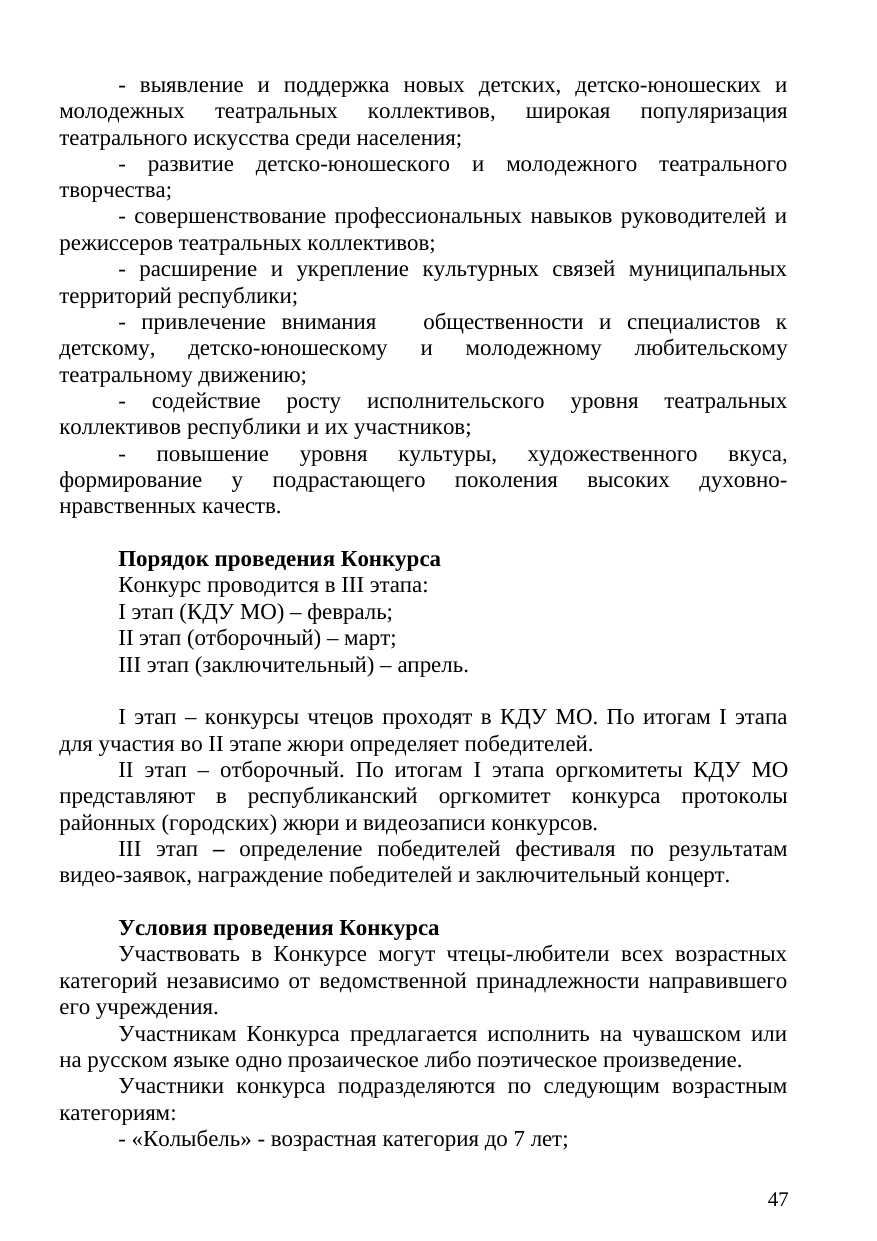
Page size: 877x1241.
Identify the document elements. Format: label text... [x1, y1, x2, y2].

text - повышение уровня культуры, художественного вкуса, формирование у подрастающего поколения высоких духовно-нравственных качеств. [59, 440, 788, 519]
text Порядок проведения Конкурса [59, 545, 788, 572]
text Участвовать в Конкурсе могут чтецы-любители всех возрастных категорий независимо от ведомственной принадлежности направившего его учреждения. [59, 941, 788, 1019]
text - выявление и поддержка новых детских, детско-юношеских и молодежных театральных коллективов, широкая популяризация театрального искусства среди населения; [59, 71, 788, 150]
text II этап (отборочный) – март; [59, 624, 788, 651]
text - расширение и укрепление культурных связей муниципальных территорий республики; [59, 255, 788, 308]
text - привлечение внимания общественности и специалистов к детскому, детско-юношескому и молодежному любительскому театральному движению; [59, 308, 788, 387]
text III этап – определение победителей фестиваля по результатам видео-заявок, награждение победителей и заключительный концерт. [59, 835, 788, 888]
text Участники конкурса подразделяются по следующим возрастным категориям: [59, 1072, 788, 1125]
text - развитие детско-юношеского и молодежного театрального творчества; [59, 150, 788, 203]
text I этап (КДУ МО) – февраль; [59, 598, 788, 624]
text Участникам Конкурса предлагается исполнить на чувашском или на русском языке одно прозаическое либо поэтическое произведение. [59, 1019, 788, 1072]
text Условия проведения Конкурса [59, 914, 788, 941]
text I этап – конкурсы чтецов проходят в КДУ МО. По итогам I этапа для участия во II этапе жюри определяет победителей. [59, 703, 788, 756]
text - совершенствование профессиональных навыков руководителей и режиссеров театральных коллективов; [59, 203, 788, 255]
text III этап (заключительный) – апрель. [59, 651, 788, 677]
text - содействие росту исполнительского уровня театральных коллективов республики и их участников; [59, 387, 788, 440]
text - «Колыбель» - возрастная категория до 7 лет; [59, 1125, 788, 1151]
text Конкурс проводится в III этапа: [59, 572, 788, 598]
text II этап – отборочный. По итогам I этапа оргкомитеты КДУ МО представляют в республиканский оргкомитет конкурса протоколы районных (городских) жюри и видеозаписи конкурсов. [59, 756, 788, 835]
